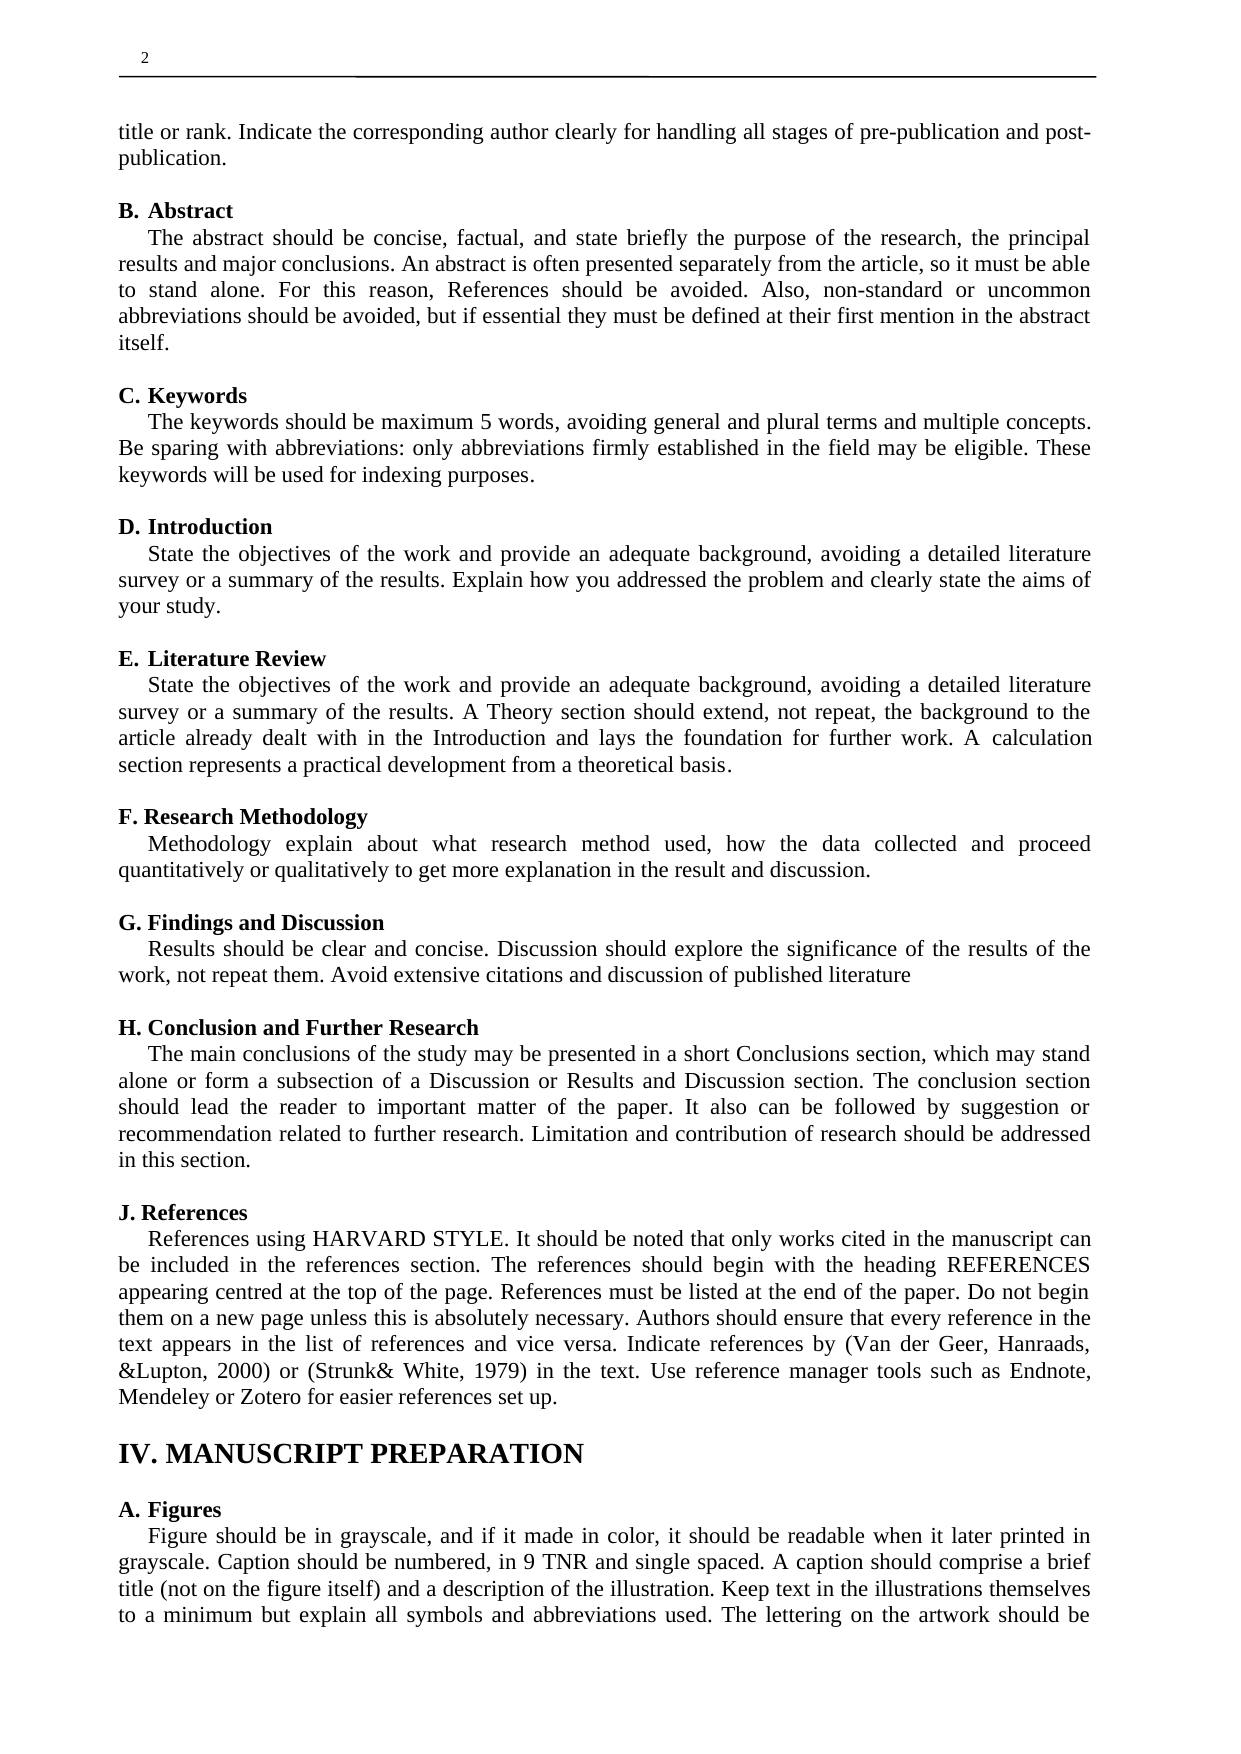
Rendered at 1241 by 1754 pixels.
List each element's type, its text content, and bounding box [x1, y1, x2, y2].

subtitle Keywords [118, 382, 1092, 408]
text F. Research Methodology [118, 803, 1092, 830]
subtitle Figures [118, 1496, 1092, 1522]
text State the objectives of the work and provide an adequate background, avoiding a detailed literature survey or a summary of the results. Explain how you addressed the problem and clearly state the aims of your study. [118, 540, 1092, 619]
text The abstract should be concise, factual, and state briefly the purpose of the research, the principal results and major conclusions. An abstract is often presented separately from the article, so it must be able to stand alone. For this reason, References should be avoided. Also, non-standard or uncommon abbreviations should be avoided, but if essential they must be defined at their first mention in the abstract itself. [118, 223, 1092, 355]
subtitle H. Conclusion and Further Research [118, 1014, 1092, 1041]
text State the objectives of the work and provide an adequate background, avoiding a detailed literature survey or a summary of the results. A Theory section should extend, not repeat, the background to the article already dealt with in the Introduction and lays the foundation for further work. A calculation section represents a practical development from a theoretical basis. [118, 672, 1092, 777]
subtitle Literature Review [118, 645, 1092, 672]
text Methodology explain about what research method used, how the data collected and proceed quantitatively or qualitatively to get more explanation in the result and discussion. [118, 830, 1092, 882]
text J. References [118, 1199, 1092, 1225]
subtitle Introduction [118, 513, 1092, 540]
text References using HARVARD STYLE. It should be noted that only works cited in the manuscript can be included in the references section. The references should begin with the heading REFERENCES appearing centred at the top of the page. References must be listed at the end of the paper. Do not begin them on a new page unless this is absolutely necessary. Authors should ensure that every reference in the text appears in the list of references and vice versa. Indicate references by (Van der Geer, Hanraads, &Lupton, 2000) or (Strunk& White, 1979) in the text. Use reference manager tools such as Endnote, Mendeley or Zotero for easier references set up. [118, 1225, 1092, 1409]
text The main conclusions of the study may be presented in a short Conclusions section, which may stand alone or form a subsection of a Discussion or Results and Discussion section. The conclusion section should lead the reader to important matter of the paper. It also can be followed by suggestion or recommendation related to further research. Limitation and contribution of research should be addressed in this section. [118, 1041, 1092, 1172]
subtitle G. Findings and Discussion [118, 909, 1092, 935]
subtitle Abstract [118, 197, 1092, 223]
subtitle MANUSCRIPT PREPARATION [118, 1436, 1092, 1469]
text Results should be clear and concise. Discussion should explore the significance of the results of the work, not repeat them. Avoid extensive citations and discussion of published literature [118, 935, 1092, 988]
text The keywords should be maximum 5 words, avoiding general and plural terms and multiple concepts. Be sparing with abbreviations: only abbreviations firmly established in the field may be eligible. These keywords will be used for indexing purposes. [118, 408, 1092, 487]
